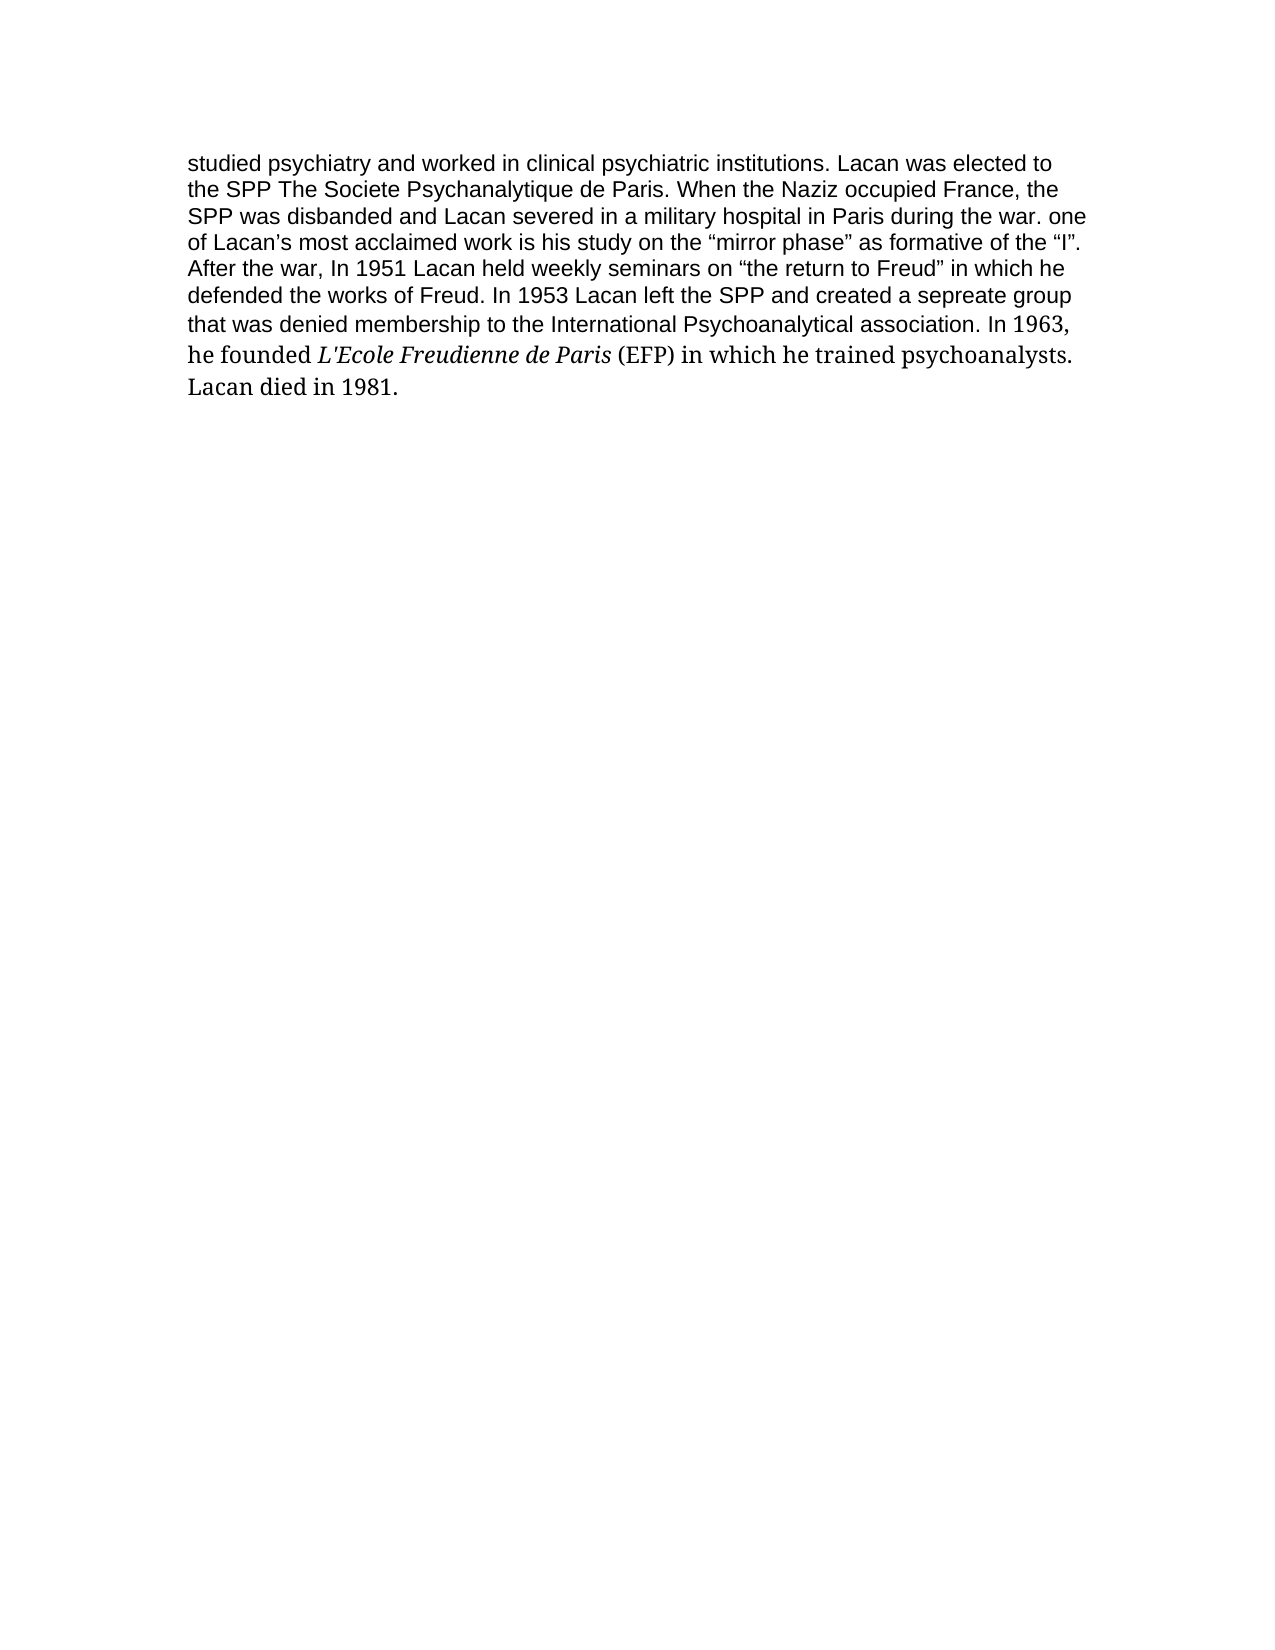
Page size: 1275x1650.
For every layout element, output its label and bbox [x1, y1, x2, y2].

text [187, 150, 1087, 402]
